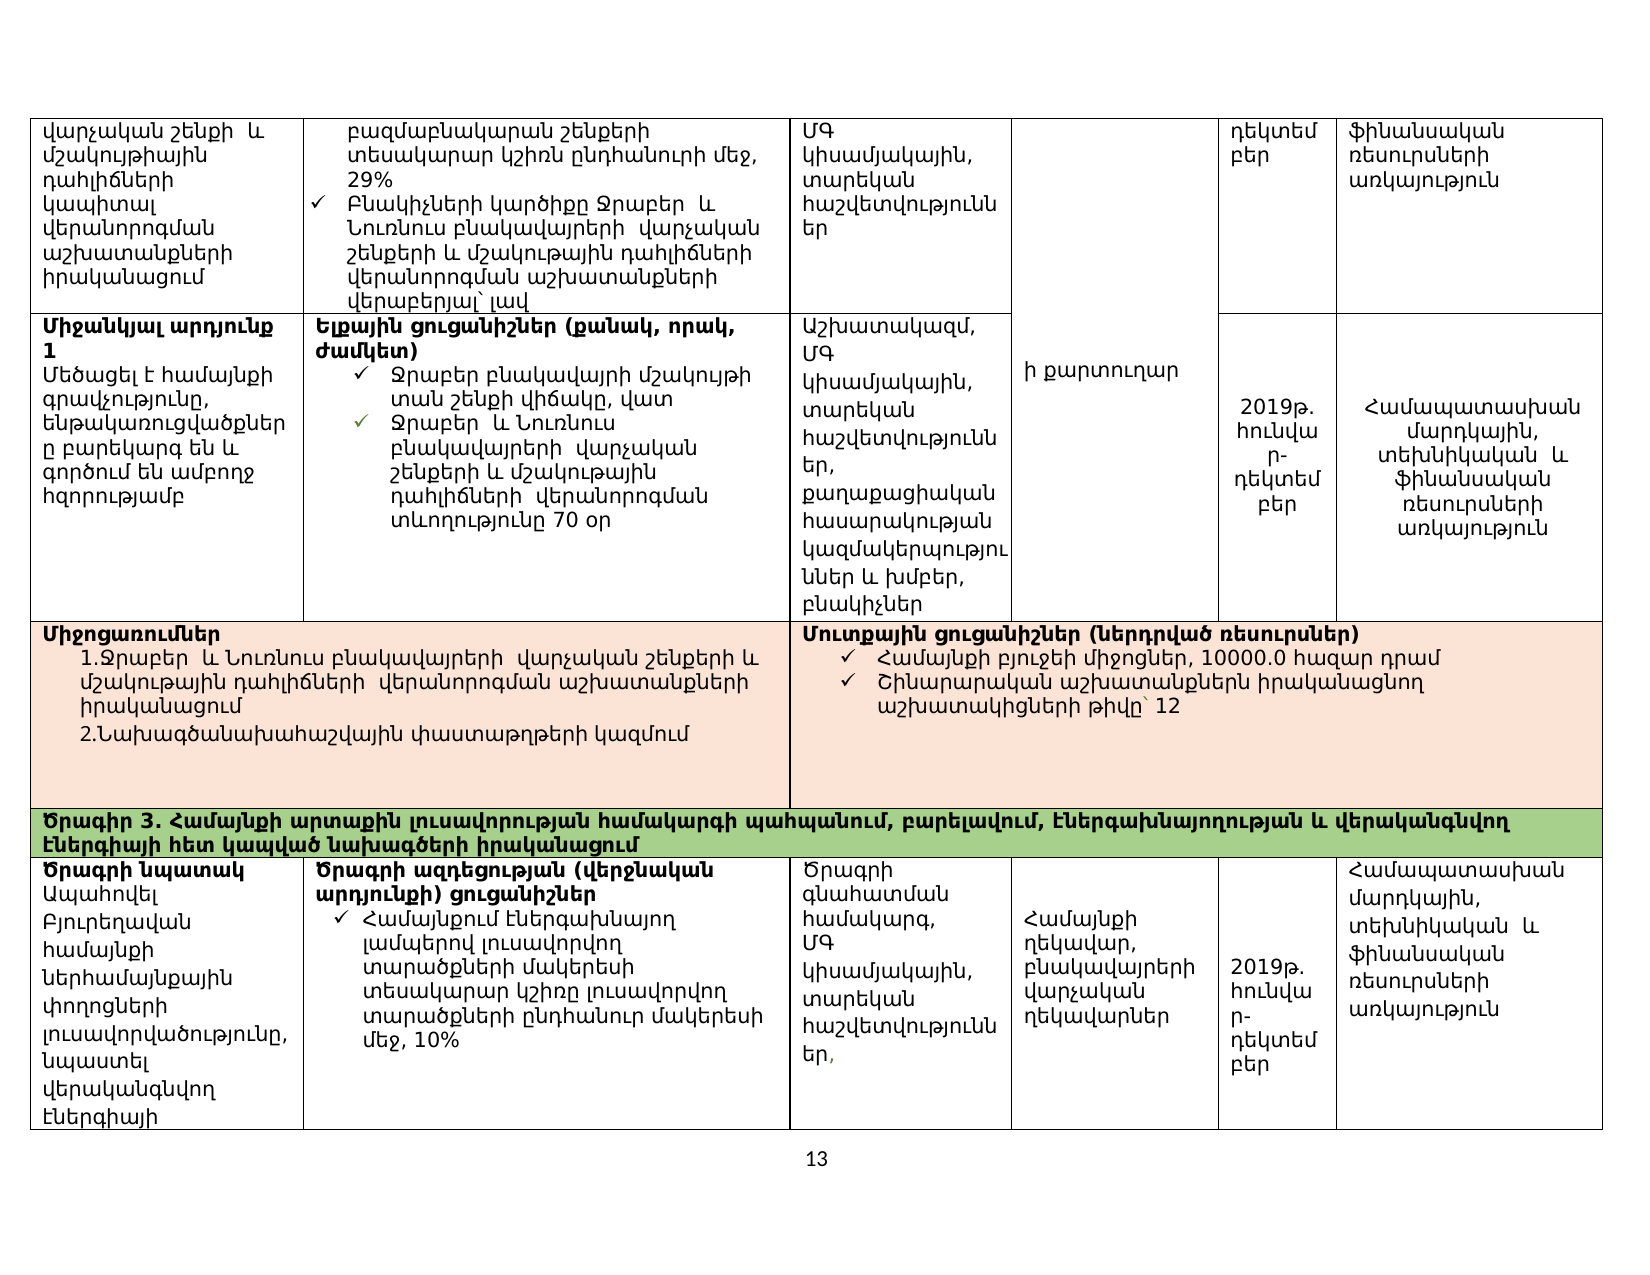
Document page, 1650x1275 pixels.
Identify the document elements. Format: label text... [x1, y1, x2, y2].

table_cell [1012, 119, 1218, 621]
table_cell Ելքային ցուցանիշներ (քանակ, որակ, ժամկետ) Ջրաբեր բնակավայրի մշակույթի տան շենքի վիճակը, վատ Ջրաբեր և Նուռնուս բնակավայրերի վարչական շենքերի և մշակութային դահլիճների վերանորոգման տևողությունը 70 օր [304, 314, 789, 621]
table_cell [1337, 858, 1602, 1129]
table_cell Համապատասխան մարդկային, տեխնիկական և ֆինանսական ռեսուրսների առկայություն [1337, 314, 1602, 621]
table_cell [791, 858, 1011, 1129]
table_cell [1337, 119, 1602, 313]
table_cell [1219, 119, 1336, 313]
table_cell Միջանկյալ արդյունք 1 Մեծացել է համայնքի գրավչությունը, ենթակառուցվածքները բարեկարգ են և գործում են ամբողջ հզորությամբ [31, 314, 303, 621]
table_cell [304, 119, 789, 313]
table_cell Ծրագիր 3. Համայնքի արտաքին լուսավորության համակարգի պահպանում, բարելավում, էներգախնայողության և վերականգնվող էներգիայի հետ կապված նախագծերի իրականացում [31, 809, 1602, 857]
table_cell Աշխատակազմ, ՄԳ կիսամյակային, տարեկան հաշվետվություններ, քաղաքացիական հասարակության կազմակերպություններ և խմբեր, բնակիչներ [791, 314, 1011, 621]
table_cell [1012, 858, 1218, 1129]
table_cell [304, 858, 789, 1129]
table_cell Միջոցառումներ 1.Ջրաբեր և Նուռնուս բնակավայրերի վարչական շենքերի և մշակութային դահլիճների վերանորոգման աշխատանքների իրականացում 2.Նախագծանախահաշվային փաստաթղթերի կազմում [31, 622, 789, 808]
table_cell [31, 119, 303, 313]
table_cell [31, 858, 303, 1129]
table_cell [1219, 858, 1336, 1129]
table_cell Մուտքային ցուցանիշներ (ներդրված ռեսուրսներ) Համայնքի բյուջեի միջոցներ, 10000.0 հազար դրամ Շինարարական աշխատանքներն իրականացնող աշխատակիցների թիվը՝ 12 [791, 622, 1602, 808]
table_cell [791, 119, 1011, 313]
table_cell 2019թ. հունվար- դեկտեմբեր [1219, 314, 1336, 621]
